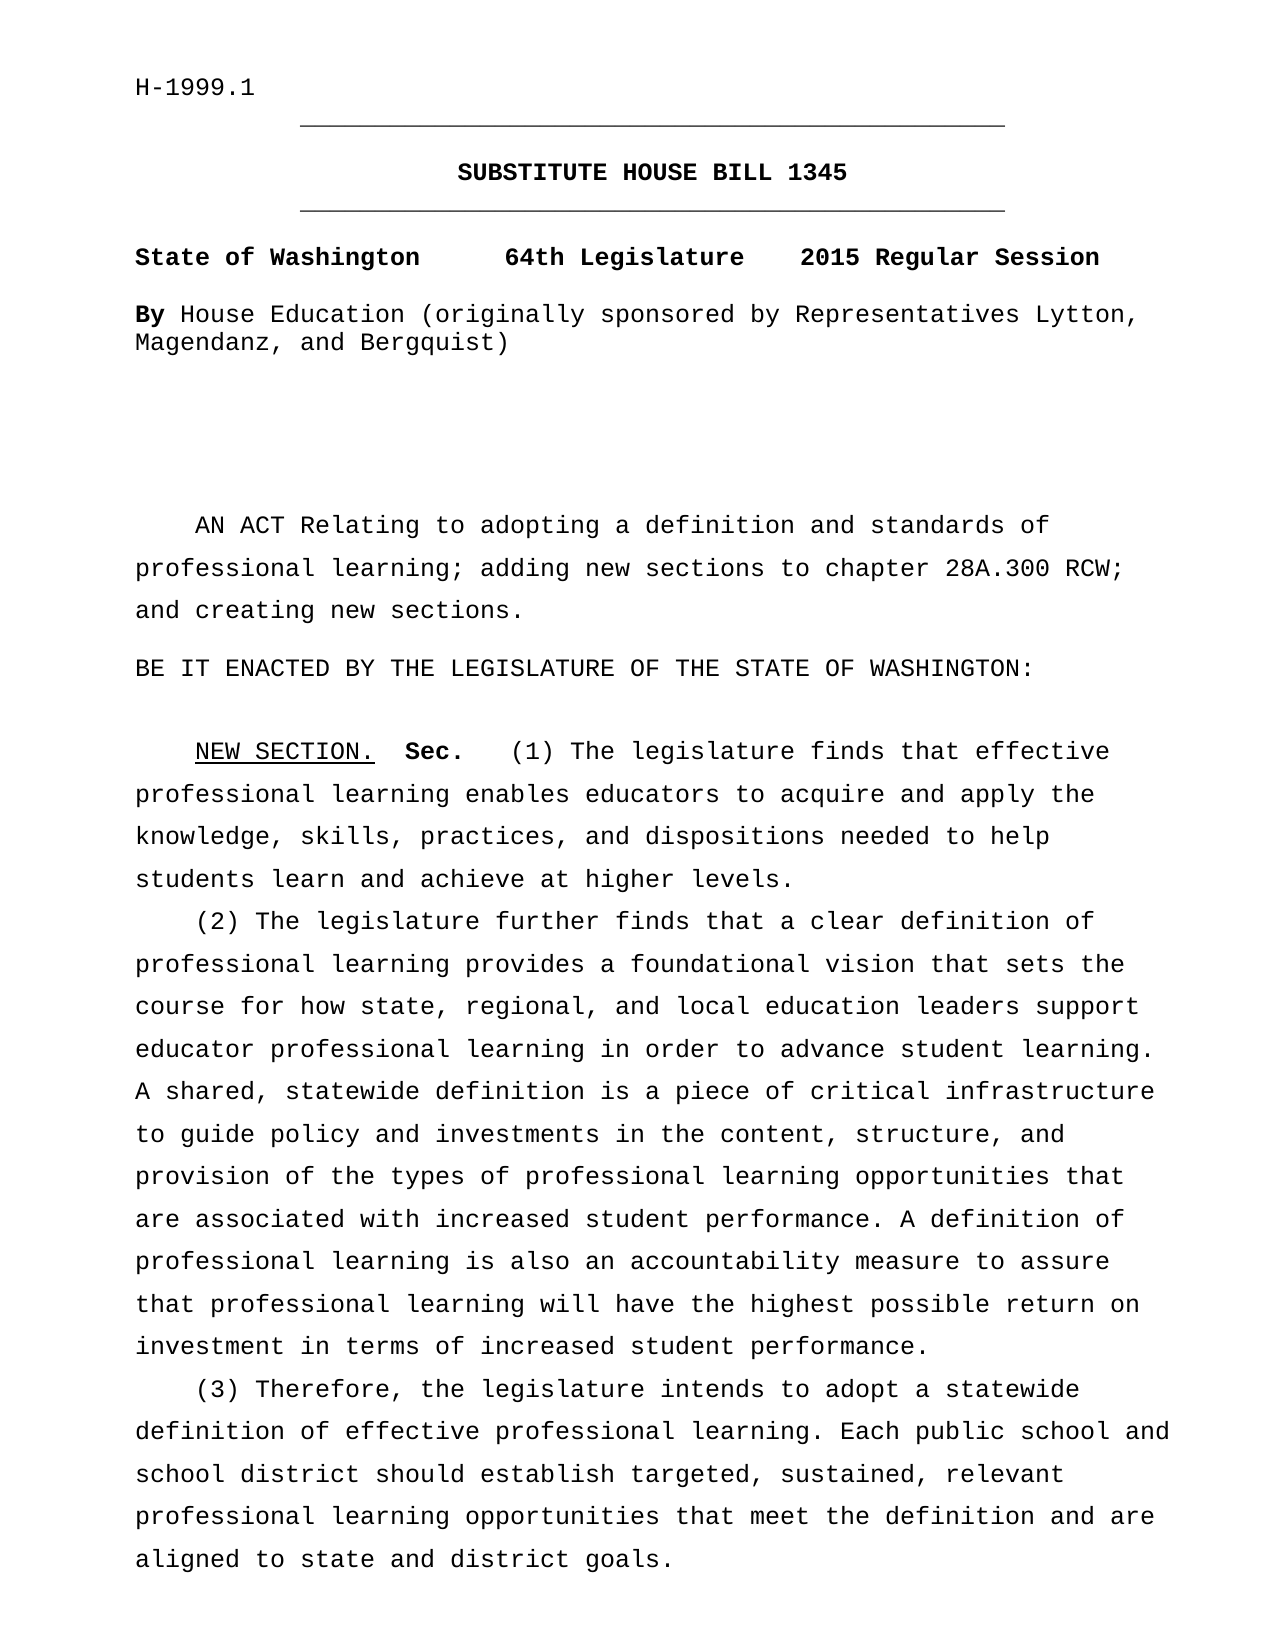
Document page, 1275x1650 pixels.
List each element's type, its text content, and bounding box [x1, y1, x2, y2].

text AN ACT Relating to adopting a definition and standards of professional learning; adding new sections to chapter 28A.300 RCW; and creating new sections. [135, 500, 1170, 627]
text (2) The legislature further finds that a clear definition of professional learning provides a foundational vision that sets the course for how state, regional, and local education leaders support educator professional learning in order to advance student learning. A shared, statewide definition is a piece of critical infrastructure to guide policy and investments in the content, structure, and provision of the types of professional learning opportunities that are associated with increased student performance. A definition of professional learning is also an accountability measure to assure that professional learning will have the highest possible return on investment in terms of increased student performance. [135, 896, 1170, 1363]
text SUBSTITUTE HOUSE BILL 1345 [135, 160, 1170, 188]
text State of Washington 64th Legislature 2015 Regular Session [135, 245, 1170, 273]
text By House Education (originally sponsored by Representatives Lytton, Magendanz, and Bergquist) [135, 302, 1170, 358]
text (3) Therefore, the legislature intends to adopt a statewide definition of effective professional learning. Each public school and school district should establish targeted, sustained, relevant professional learning opportunities that meet the definition and are aligned to state and district goals. [135, 1363, 1170, 1576]
text _______________________________________________ [135, 188, 1170, 217]
text _______________________________________________ [135, 103, 1170, 132]
text NEW SECTION. Sec. (1) The legislature finds that effective professional learning enables educators to acquire and apply the knowledge, skills, practices, and dispositions needed to help students learn and achieve at higher levels. [135, 726, 1170, 896]
text H-1999.1 [135, 75, 1170, 103]
text BE IT ENACTED BY THE LEGISLATURE OF THE STATE OF WASHINGTON: [135, 656, 1170, 684]
